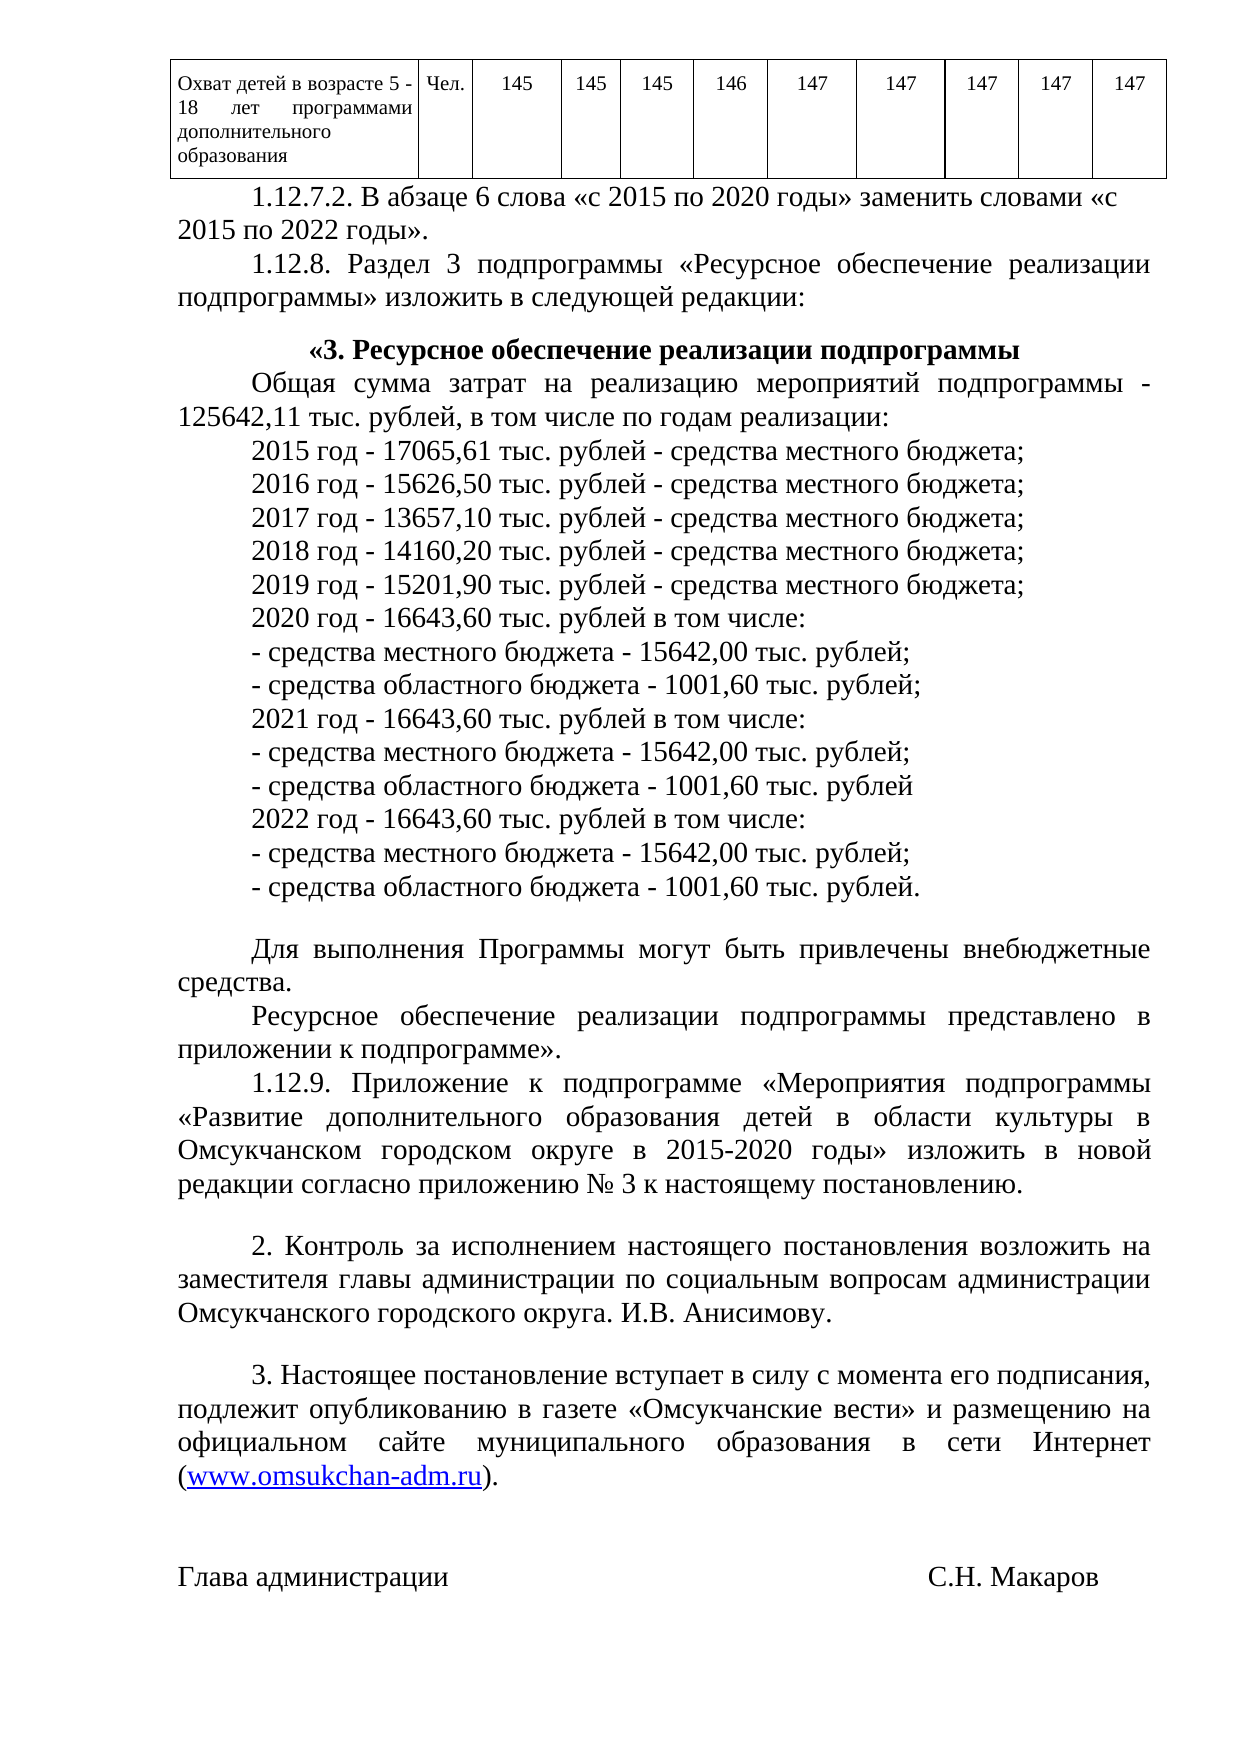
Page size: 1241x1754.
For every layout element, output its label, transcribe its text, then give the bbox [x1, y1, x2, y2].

text 2018 год - 14160,20 тыс. рублей - средства местного бюджета; [177, 533, 1152, 567]
title 1.12.7.2. В абзаце 6 слова «с 2015 по 2020 годы» заменить словами «с 2015 по 2022 годы». [177, 179, 1152, 246]
text 3. Настоящее постановление вступает в силу с момента его подписания, подлежит опубликованию в газете «Омсукчанские вести» и размещению на официальном сайте муниципального образования в сети Интернет (www.omsukchan-adm.ru). [177, 1357, 1152, 1492]
table_cell 146 [694, 60, 767, 178]
text 1.12.8. Раздел 3 подпрограммы «Ресурсное обеспечение реализации подпрограммы» изложить в следующей редакции: [177, 246, 1152, 313]
text 2016 год - 15626,50 тыс. рублей - средства местного бюджета; [177, 466, 1152, 500]
text - средства областного бюджета - 1001,60 тыс. рублей. [177, 869, 1152, 902]
text Общая сумма затрат на реализацию мероприятий подпрограммы - 125642,11 тыс. рублей, в том числе по годам реализации: [177, 366, 1152, 433]
table_cell 147 [1019, 60, 1092, 178]
text 1.12.9. Приложение к подпрограмме «Мероприятия подпрограммы «Развитие дополнительного образования детей в области культуры в Омсукчанском городском округе в 2015-2020 годы» изложить в новой редакции согласно приложению № 3 к настоящему постановлению. [177, 1065, 1152, 1199]
text Ресурсное обеспечение реализации подпрограммы представлено в приложении к подпрограмме». [177, 998, 1152, 1065]
text 2021 год - 16643,60 тыс. рублей в том числе: [177, 701, 1152, 734]
text 2019 год - 15201,90 тыс. рублей - средства местного бюджета; [177, 567, 1152, 600]
text 2020 год - 16643,60 тыс. рублей в том числе: [177, 600, 1152, 634]
text 2022 год - 16643,60 тыс. рублей в том числе: [177, 802, 1152, 835]
text - средства местного бюджета - 15642,00 тыс. рублей; [177, 634, 1152, 667]
table_cell 145 [621, 60, 693, 178]
table_cell 147 [946, 60, 1018, 178]
table_cell 147 [768, 60, 856, 178]
text - средства местного бюджета - 15642,00 тыс. рублей; [177, 734, 1152, 768]
table_cell Чел. [419, 60, 472, 178]
table_cell Охват детей в возрасте 5 - 18 лет программами дополнительного образования [171, 60, 418, 178]
text «3. Ресурсное обеспечение реализации подпрограммы [177, 332, 1152, 366]
table_cell 145 [473, 60, 561, 178]
table_cell 147 [1093, 60, 1166, 178]
text Глава администрации С.Н. Макаров [177, 1559, 1152, 1592]
text 2015 год - 17065,61 тыс. рублей - средства местного бюджета; [177, 433, 1152, 466]
table_cell 145 [562, 60, 620, 178]
text 2017 год - 13657,10 тыс. рублей - средства местного бюджета; [177, 500, 1152, 533]
text - средства областного бюджета - 1001,60 тыс. рублей; [177, 667, 1152, 701]
text 2. Контроль за исполнением настоящего постановления возложить на заместителя главы администрации по социальным вопросам администрации Омсукчанского городского округа. И.В. Анисимову. [177, 1228, 1152, 1329]
text - средства местного бюджета - 15642,00 тыс. рублей; [177, 835, 1152, 869]
table_cell 147 [857, 60, 944, 178]
text - средства областного бюджета - 1001,60 тыс. рублей [177, 768, 1152, 802]
text Для выполнения Программы могут быть привлечены внебюджетные средства. [177, 931, 1152, 998]
